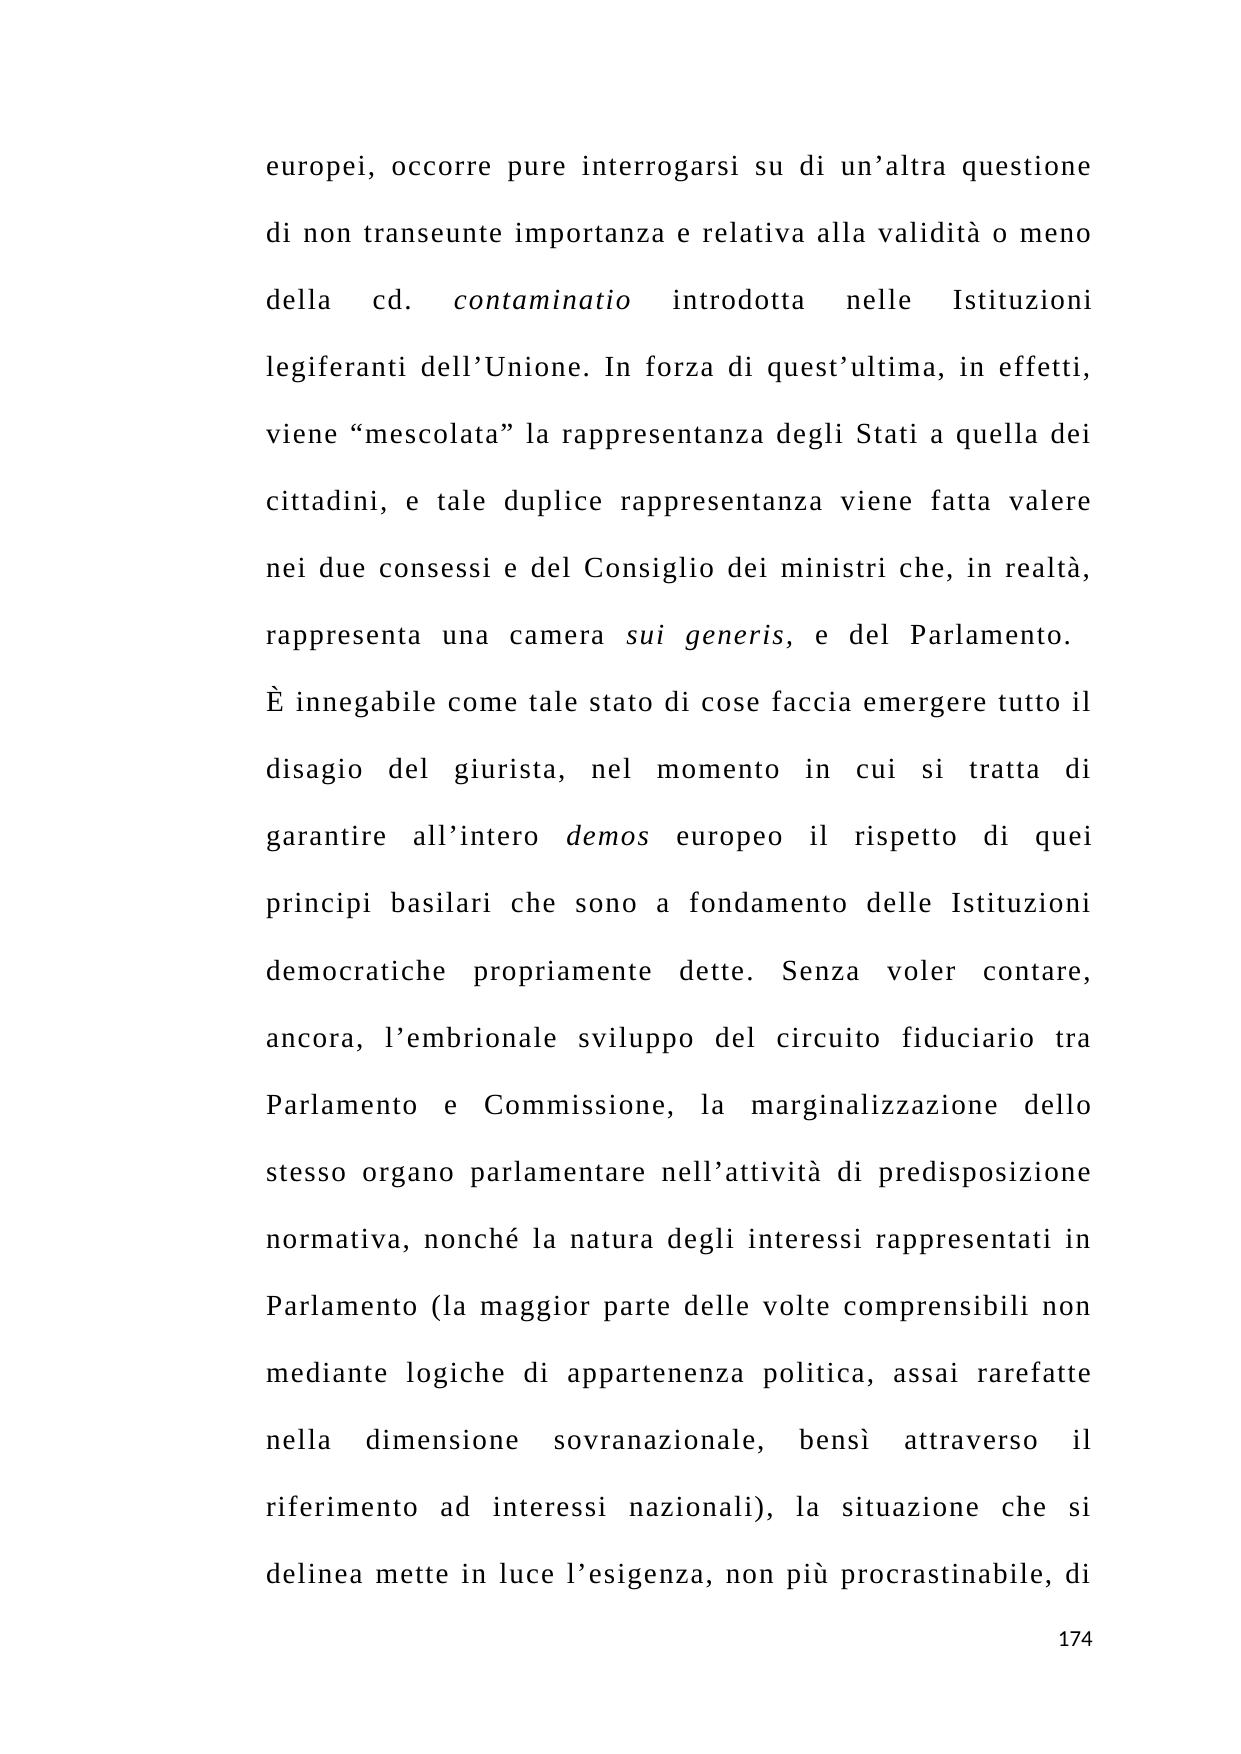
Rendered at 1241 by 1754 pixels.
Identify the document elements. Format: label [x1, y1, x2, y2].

text [266, 148, 1092, 1590]
